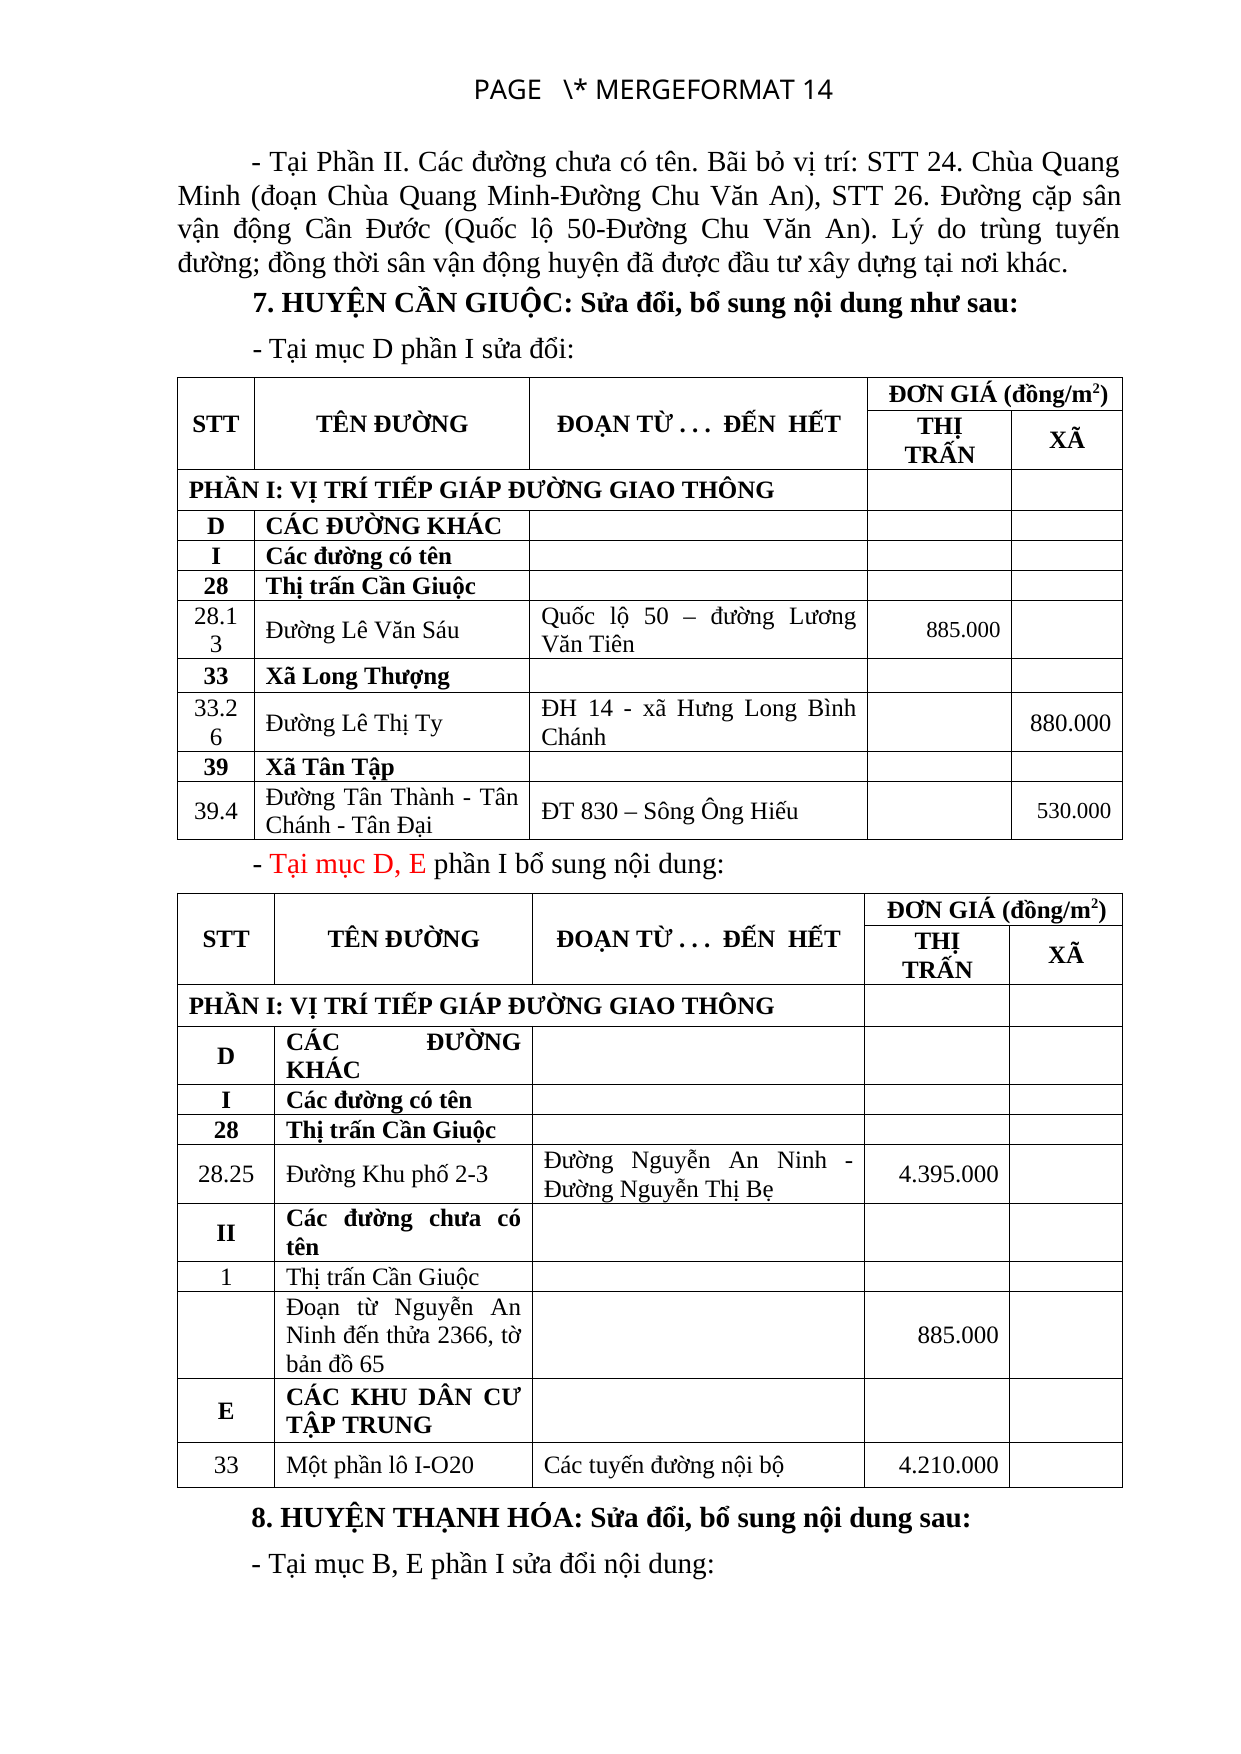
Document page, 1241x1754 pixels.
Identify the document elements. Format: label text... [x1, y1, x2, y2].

table_cell PHẦN I: VỊ TRÍ TIẾP GIÁP ĐƯỜNG GIAO THÔNG [178, 470, 867, 510]
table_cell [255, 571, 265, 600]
table_cell 28 [178, 1115, 274, 1144]
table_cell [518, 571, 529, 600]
table_cell 33 [178, 1443, 274, 1487]
table_cell [530, 541, 867, 570]
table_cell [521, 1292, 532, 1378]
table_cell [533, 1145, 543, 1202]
table_cell CÁC ĐƯỜNG KHÁC [255, 511, 529, 540]
table_cell [1012, 752, 1122, 781]
table_cell 4.210.000 [865, 1443, 1009, 1487]
table_cell 33 [178, 659, 254, 692]
table_cell [530, 511, 867, 540]
table_cell [865, 985, 1009, 1026]
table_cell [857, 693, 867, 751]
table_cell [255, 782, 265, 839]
table_cell [868, 571, 1011, 600]
table_cell [530, 659, 867, 692]
table_cell 28.25 [178, 1145, 274, 1202]
table_cell [533, 1204, 864, 1261]
table_header STT [178, 378, 254, 468]
table_cell I [178, 541, 254, 570]
table_cell Các đường có tên [275, 1085, 532, 1114]
table_cell [868, 470, 1011, 510]
table_cell D [178, 511, 254, 540]
table_cell 4.395.000 [865, 1145, 1009, 1202]
table_cell [857, 571, 867, 600]
table_cell [868, 541, 1011, 570]
text - Tại mục D, E phần I bổ sung nội dung: [177, 846, 1122, 880]
table_header ĐOẠN TỪ . . . ĐẾN HẾT [533, 894, 864, 984]
table_cell D [178, 1027, 274, 1084]
table_cell [857, 752, 867, 781]
table_cell [868, 752, 1011, 781]
table_cell [868, 659, 1011, 692]
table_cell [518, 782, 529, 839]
table_cell THỊ TRẤN [865, 926, 1009, 984]
table_cell [853, 1262, 864, 1291]
table_cell [1010, 1027, 1122, 1084]
table_cell CÁC KHU DÂN CƯ TẬP TRUNG [275, 1379, 532, 1442]
table_cell [1012, 470, 1122, 510]
table_cell XÃ [1012, 411, 1122, 468]
table_cell [865, 1027, 1009, 1084]
table_cell [1010, 1145, 1122, 1202]
table_cell [1010, 1292, 1122, 1378]
table_cell [868, 693, 1011, 751]
table_cell Các tuyến đường nội bộ [533, 1443, 864, 1487]
table_cell [1010, 985, 1122, 1026]
table_cell Một phần lô I-O20 [275, 1443, 532, 1487]
table_cell [1012, 601, 1122, 658]
table_cell Đường Khu phố 2-3 [275, 1145, 532, 1202]
table_cell [530, 752, 541, 781]
table_header STT [178, 894, 274, 984]
table_cell [865, 1262, 1009, 1291]
table_header ĐƠN GIÁ (đồng/m2) [868, 378, 1122, 410]
table_cell Các đường có tên [255, 541, 529, 570]
table_cell [533, 1085, 864, 1114]
table_header ĐƠN GIÁ (đồng/m2) [865, 894, 1122, 925]
table_cell II [178, 1204, 274, 1261]
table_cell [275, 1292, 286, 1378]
table_cell 885.000 [868, 601, 1011, 658]
table_cell ĐT 830 – Sông Ông Hiếu [530, 782, 867, 839]
table_cell [533, 1262, 543, 1291]
table_cell 530.000 [1012, 782, 1122, 839]
table_cell [1012, 511, 1122, 540]
table_cell [1010, 1085, 1122, 1114]
table_cell [178, 1292, 274, 1378]
table_cell [868, 511, 1011, 540]
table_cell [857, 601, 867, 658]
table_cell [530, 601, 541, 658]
table_cell Đường Lê Văn Sáu [255, 601, 529, 658]
table_cell 885.000 [865, 1292, 1009, 1378]
table_cell [1012, 659, 1122, 692]
table_cell CÁC ĐƯỜNG KHÁC [275, 1027, 532, 1084]
table_cell 39.4 [178, 782, 254, 839]
text - Tại mục D phần I sửa đổi: [177, 331, 1122, 364]
table_cell [1012, 571, 1122, 600]
table_cell XÃ [1010, 926, 1122, 984]
table_cell [533, 1292, 864, 1378]
table_cell [865, 1379, 1009, 1442]
table_cell [865, 1204, 1009, 1261]
table_cell [533, 1379, 864, 1442]
table_cell [868, 782, 1011, 839]
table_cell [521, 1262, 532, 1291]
table_cell Xã Long Thượng [255, 659, 529, 692]
table_cell [533, 1115, 864, 1144]
text 7. HUYỆN CẦN GIUỘC: Sửa đổi, bổ sung nội dung như sau: [177, 285, 1122, 318]
table_cell [533, 1027, 864, 1084]
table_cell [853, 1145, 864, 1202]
table_cell [865, 1085, 1009, 1114]
table_cell [865, 1115, 1009, 1144]
table_cell [1010, 1443, 1122, 1487]
table_header TÊN ĐƯỜNG [275, 894, 532, 984]
table_cell E [178, 1379, 274, 1442]
text 8. HUYỆN THẠNH HÓA: Sửa đổi, bổ sung nội dung sau: [177, 1500, 1122, 1534]
table_header ĐOẠN TỪ . . . ĐẾN HẾT [530, 378, 867, 468]
table_cell [1012, 541, 1122, 570]
table_cell PHẦN I: VỊ TRÍ TIẾP GIÁP ĐƯỜNG GIAO THÔNG [178, 985, 864, 1026]
table_cell [1010, 1379, 1122, 1442]
text - Tại Phần II. Các đường chưa có tên. Bãi bỏ vị trí: STT 24. Chùa Quang Minh (đoạn Chùa Quang Minh-Đường Chu Văn An), STT 26. Đường cặp sân vận động Cần Đước (Quốc lộ 50-Đường Chu Văn An). Lý do trùng tuyến đường; đồng thời sân vận động huyện đã được đầu tư xây dựng tại nơi khác. [177, 144, 1122, 279]
table_cell [1010, 1262, 1122, 1291]
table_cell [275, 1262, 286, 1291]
table_cell [530, 571, 541, 600]
text - Tại mục B, E phần I sửa đổi nội dung: [177, 1546, 1122, 1580]
table_cell I [178, 1085, 274, 1114]
table_cell THỊ TRẤN [868, 411, 1011, 468]
table_cell Thị trấn Cần Giuộc [275, 1115, 532, 1144]
table_cell [1010, 1204, 1122, 1261]
table_cell 880.000 [1012, 693, 1122, 751]
table_cell [1010, 1115, 1122, 1144]
table_cell Đường Lê Thị Ty [255, 693, 529, 751]
table_header TÊN ĐƯỜNG [255, 378, 529, 468]
